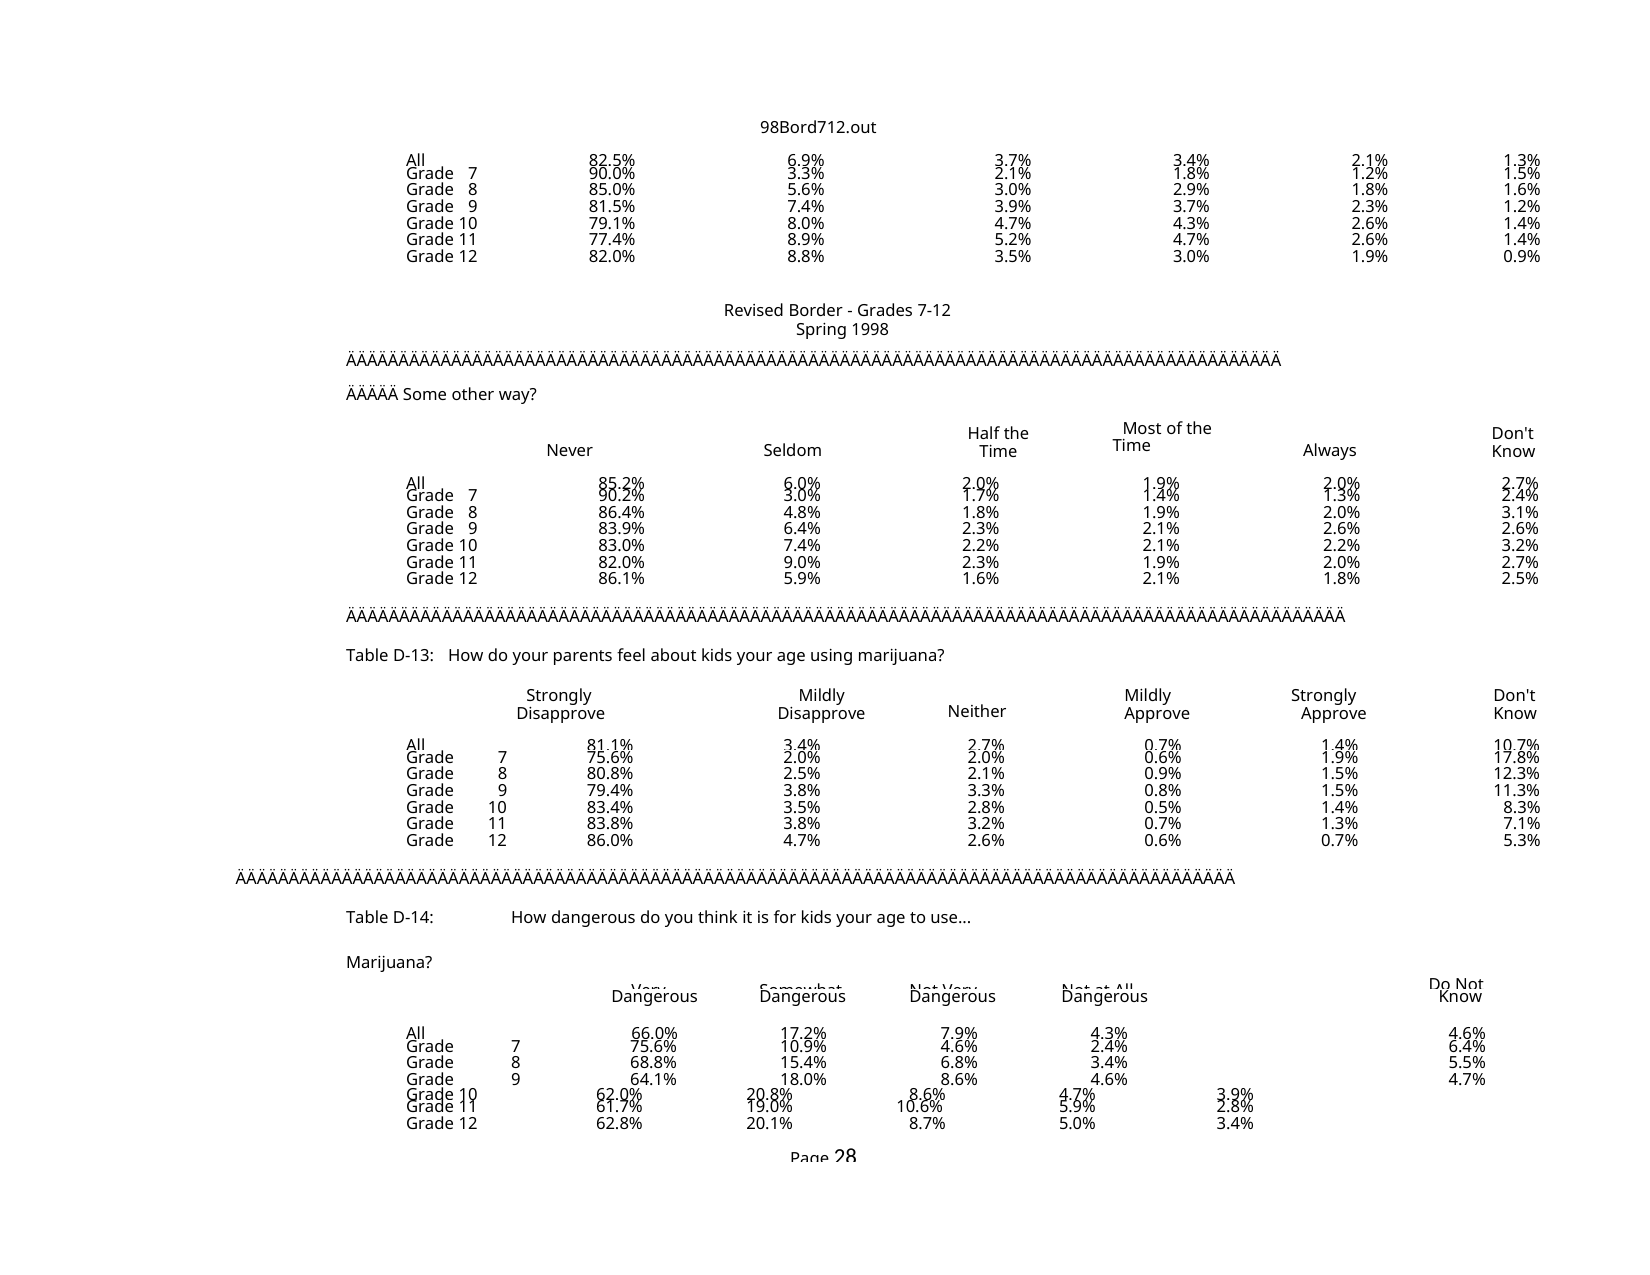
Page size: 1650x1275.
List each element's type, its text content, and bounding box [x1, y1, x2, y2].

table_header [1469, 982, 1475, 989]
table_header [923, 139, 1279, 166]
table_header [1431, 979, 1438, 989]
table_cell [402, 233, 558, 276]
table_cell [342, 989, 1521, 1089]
text Revised Border - Grades 7-12 [693, 299, 982, 322]
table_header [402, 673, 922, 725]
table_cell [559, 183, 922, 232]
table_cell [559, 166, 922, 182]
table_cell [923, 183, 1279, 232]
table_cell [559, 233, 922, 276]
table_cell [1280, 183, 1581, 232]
text ÄÄÄÄÄÄÄÄÄÄÄÄÄÄÄÄÄÄÄÄÄÄÄÄÄÄÄÄÄÄÄÄÄÄÄÄÄÄÄÄÄÄÄÄÄÄÄÄÄÄÄÄÄÄÄÄÄÄÄÄÄÄÄÄÄÄÄÄÄÄÄÄÄÄÄÄÄÄÄÄÄÄÄÄÄÄÄÄÄÄÄÄÄÄ Some other way? [346, 338, 1291, 405]
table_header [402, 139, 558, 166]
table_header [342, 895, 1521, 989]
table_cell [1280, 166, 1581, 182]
text Table D-13: How do your parents feel about kids your age using marijuana? [346, 644, 1417, 667]
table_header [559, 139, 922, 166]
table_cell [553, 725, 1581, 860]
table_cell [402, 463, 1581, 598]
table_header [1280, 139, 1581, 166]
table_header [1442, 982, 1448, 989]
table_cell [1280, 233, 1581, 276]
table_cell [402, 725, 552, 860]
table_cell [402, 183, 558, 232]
text ÄÄÄÄÄÄÄÄÄÄÄÄÄÄÄÄÄÄÄÄÄÄÄÄÄÄÄÄÄÄÄÄÄÄÄÄÄÄÄÄÄÄÄÄÄÄÄÄÄÄÄÄÄÄÄÄÄÄÄÄÄÄÄÄÄÄÄÄÄÄÄÄÄÄÄÄÄÄÄÄÄÄÄÄÄÄÄÄÄÄÄÄÄÄ [235, 866, 1417, 889]
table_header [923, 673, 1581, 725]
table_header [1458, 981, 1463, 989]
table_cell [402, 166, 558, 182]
text Spring 1998 [783, 322, 902, 338]
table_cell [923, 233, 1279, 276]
text ÄÄÄÄÄÄÄÄÄÄÄÄÄÄÄÄÄÄÄÄÄÄÄÄÄÄÄÄÄÄÄÄÄÄÄÄÄÄÄÄÄÄÄÄÄÄÄÄÄÄÄÄÄÄÄÄÄÄÄÄÄÄÄÄÄÄÄÄÄÄÄÄÄÄÄÄÄÄÄÄÄÄÄÄÄÄÄÄÄÄÄÄÄÄ [346, 605, 1417, 627]
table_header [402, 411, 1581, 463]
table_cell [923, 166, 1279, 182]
